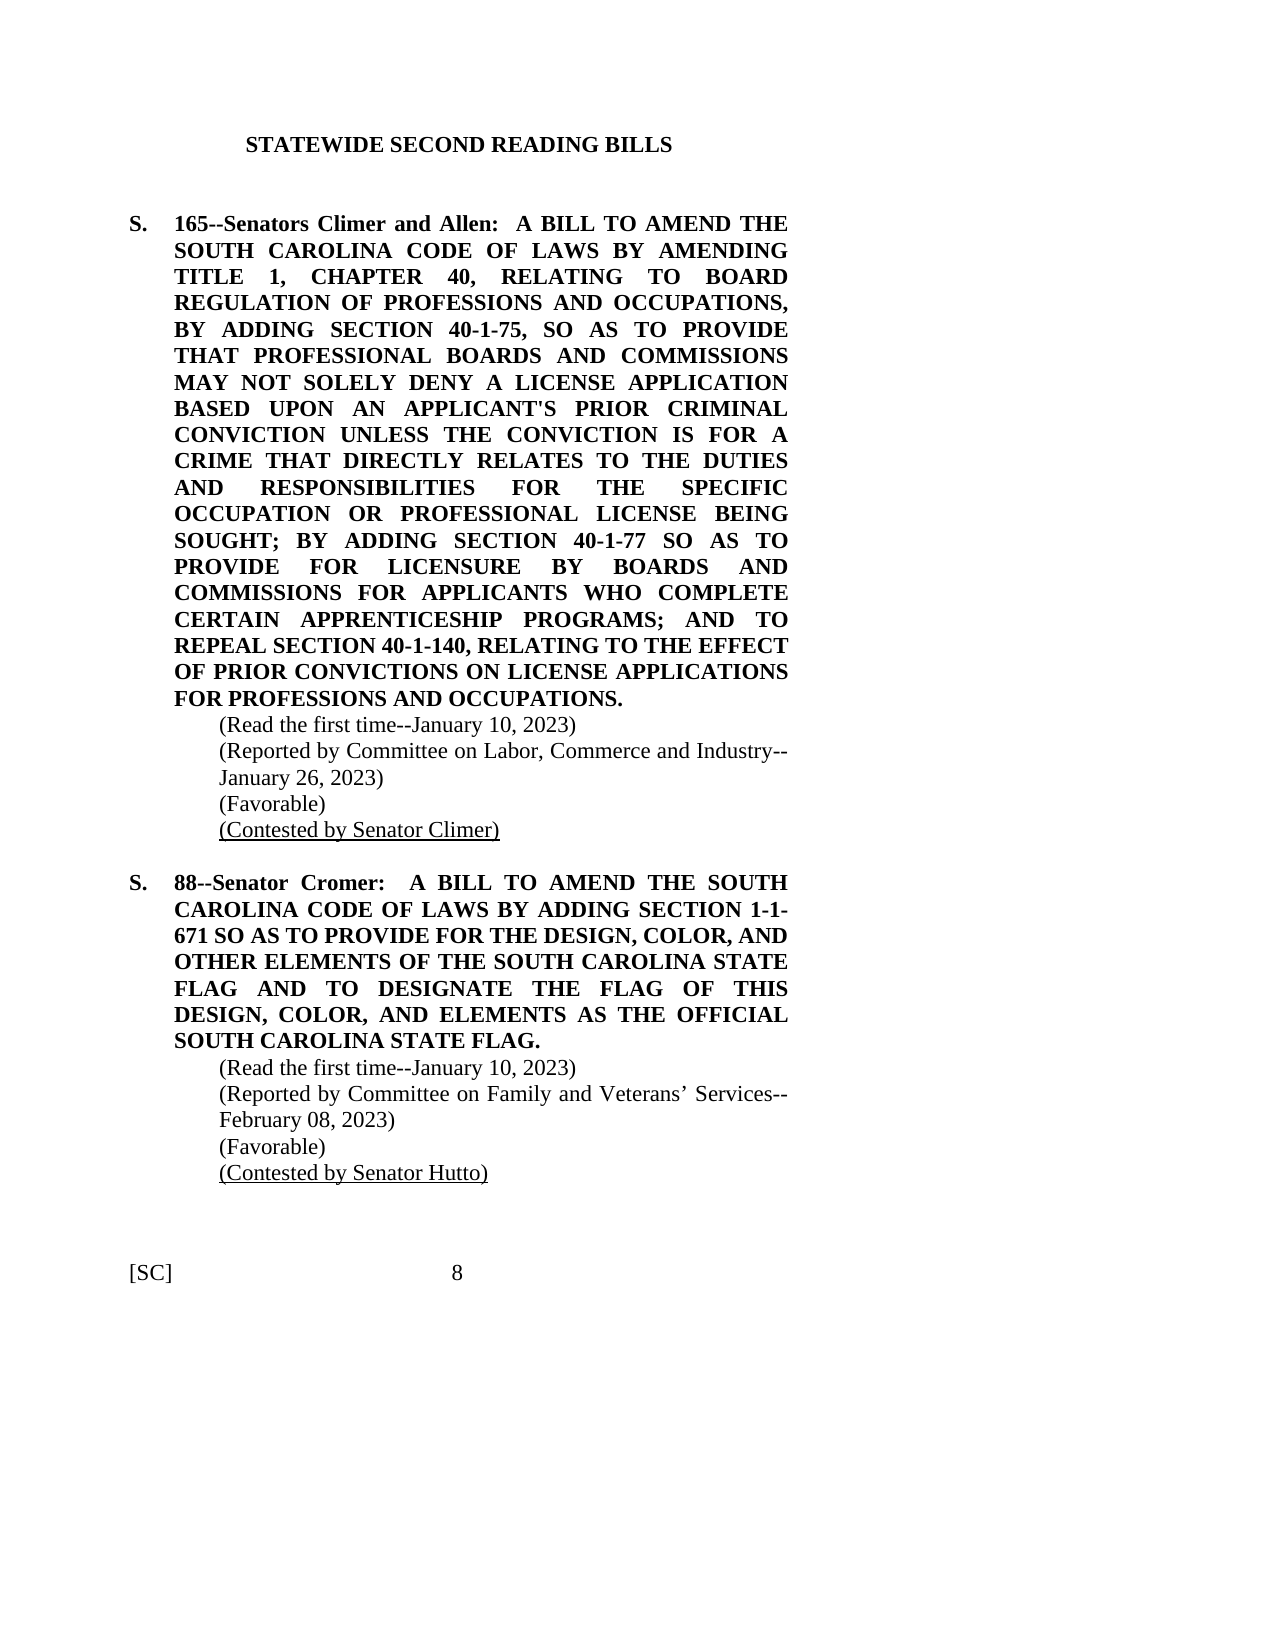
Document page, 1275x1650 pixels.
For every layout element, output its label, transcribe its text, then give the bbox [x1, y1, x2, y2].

text (Favorable) [219, 1133, 789, 1159]
text (Reported by Committee on Family and Veterans’ Services--February 08, 2023) [219, 1080, 789, 1133]
text (Read the first time--January 10, 2023) [219, 1054, 789, 1080]
text (Contested by Senator Hutto) [219, 1159, 789, 1186]
text S. 88--Senator Cromer: A BILL TO AMEND THE SOUTH CAROLINA CODE OF LAWS BY ADDING SECTION 1-1-671 SO AS TO PROVIDE FOR THE DESIGN, COLOR, AND OTHER ELEMENTS OF THE SOUTH CAROLINA STATE FLAG AND TO DESIGNATE THE FLAG OF THIS DESIGN, COLOR, AND ELEMENTS AS THE OFFICIAL SOUTH CAROLINA STATE FLAG. [129, 869, 789, 1054]
text (Read the first time--January 10, 2023) [219, 711, 789, 737]
text STATEWIDE SECOND READING BILLS [129, 131, 789, 158]
text S. 165--Senators Climer and Allen: A BILL TO AMEND THE SOUTH CAROLINA CODE OF LAWS BY AMENDING TITLE 1, CHAPTER 40, RELATING TO BOARD REGULATION OF PROFESSIONS AND OCCUPATIONS, BY ADDING SECTION 40-1-75, SO AS TO PROVIDE THAT PROFESSIONAL BOARDS AND COMMISSIONS MAY NOT SOLELY DENY A LICENSE APPLICATION BASED UPON AN APPLICANT'S PRIOR CRIMINAL CONVICTION UNLESS THE CONVICTION IS FOR A CRIME THAT DIRECTLY RELATES TO THE DUTIES AND RESPONSIBILITIES FOR THE SPECIFIC OCCUPATION OR PROFESSIONAL LICENSE BEING SOUGHT; BY ADDING SECTION 40-1-77 SO AS TO PROVIDE FOR LICENSURE BY BOARDS AND COMMISSIONS FOR APPLICANTS WHO COMPLETE CERTAIN APPRENTICESHIP PROGRAMS; AND TO REPEAL SECTION 40-1-140, RELATING TO THE EFFECT OF PRIOR CONVICTIONS ON LICENSE APPLICATIONS FOR PROFESSIONS AND OCCUPATIONS. [129, 210, 789, 711]
text (Reported by Committee on Labor, Commerce and Industry--January 26, 2023) [219, 737, 789, 790]
text (Contested by Senator Climer) [219, 817, 789, 843]
text (Favorable) [219, 790, 789, 817]
